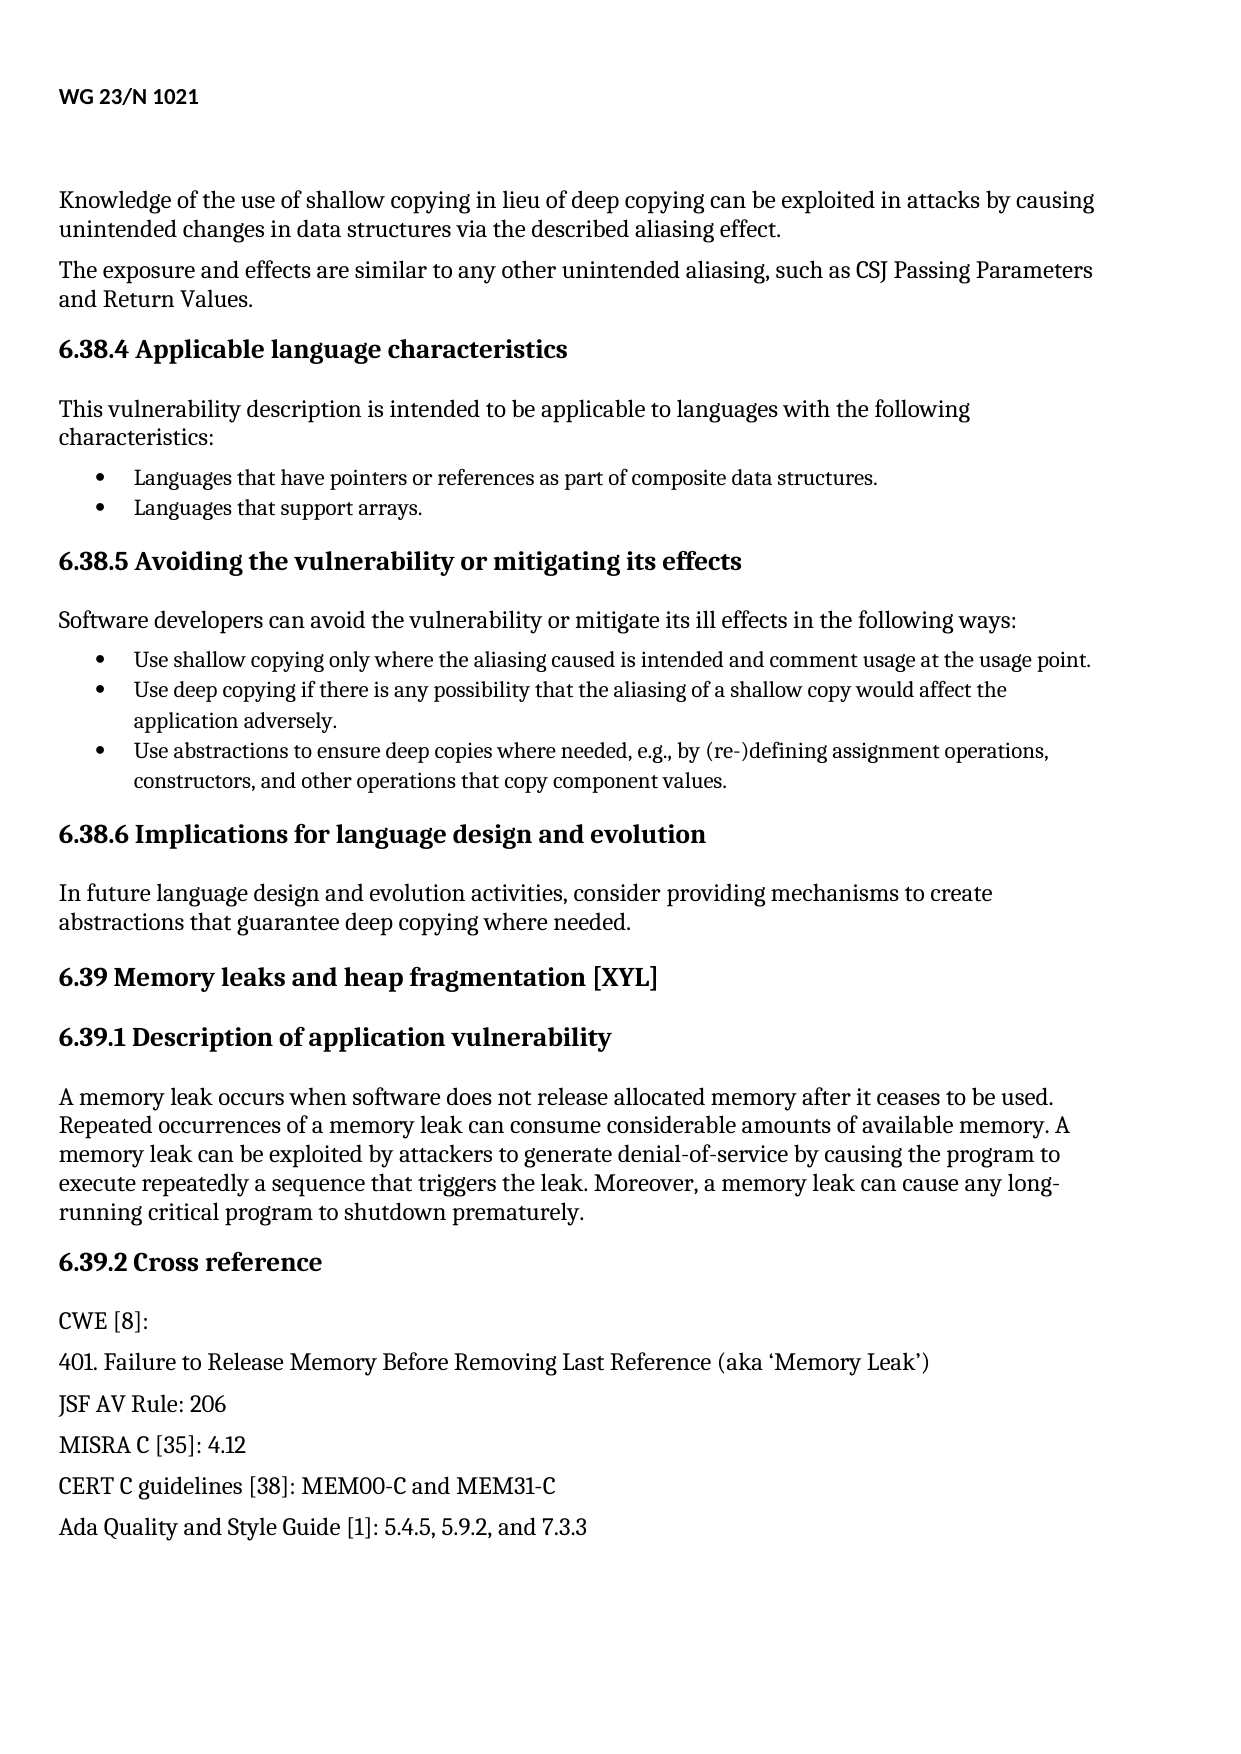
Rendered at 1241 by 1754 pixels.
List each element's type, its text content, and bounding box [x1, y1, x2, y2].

subtitle 6.38.4 Applicable language characteristics [58, 334, 1099, 366]
text JSF AV Rule: 206 [58, 1389, 1099, 1418]
text CWE [8]: [58, 1307, 1099, 1336]
text Software developers can avoid the vulnerability or mitigate its ill effects in the following ways: [58, 606, 1099, 634]
subtitle 6.39.1 Description of application vulnerability [58, 1022, 1099, 1053]
text This vulnerability description is intended to be applicable to languages with the following characteristics: [58, 394, 1099, 452]
list Languages that have pointers or references as part of composite data structures. [96, 464, 1099, 491]
text Ada Quality and Style Guide [1]: 5.4.5, 5.9.2, and 7.3.3 [58, 1513, 1099, 1542]
text The exposure and effects are similar to any other unintended aliasing, such as CSJ Passing Parameters and Return Values. [58, 256, 1099, 313]
text Knowledge of the use of shallow copying in lieu of deep copying can be exploited in attacks by causing unintended changes in data structures via the described aliasing effect. [58, 186, 1099, 243]
list Use deep copying if there is any possibility that the aliasing of a shallow copy would affect the application adversely. [96, 677, 1099, 734]
list Languages that support arrays. [96, 495, 1099, 521]
text MISRA C [35]: 4.12 [58, 1431, 1099, 1459]
subtitle 6.39 Memory leaks and heap fragmentation [XYL] [58, 962, 1099, 993]
text CERT C guidelines [38]: MEM00-C and MEM31-C [58, 1472, 1099, 1501]
text In future language design and evolution activities, consider providing mechanisms to create abstractions that guarantee deep copying where needed. [58, 879, 1099, 937]
list Use abstractions to ensure deep copies where needed, e.g., by (re-)defining assignment operations, constructors, and other operations that copy component values. [96, 738, 1099, 794]
subtitle 6.38.6 Implications for language design and evolution [58, 819, 1099, 850]
subtitle 6.38.5 Avoiding the vulnerability or mitigating its effects [58, 546, 1099, 577]
text 401. Failure to Release Memory Before Removing Last Reference (aka ‘Memory Leak’) [58, 1348, 1099, 1377]
text A memory leak occurs when software does not release allocated memory after it ceases to be used. Repeated occurrences of a memory leak can consume considerable amounts of available memory. A memory leak can be exploited by attackers to generate denial-of-service by causing the program to execute repeatedly a sequence that triggers the leak. Moreover, a memory leak can cause any long-running critical program to shutdown prematurely. [58, 1082, 1099, 1226]
subtitle 6.39.2 Cross reference [58, 1247, 1099, 1278]
list Use shallow copying only where the aliasing caused is intended and comment usage at the usage point. [96, 647, 1099, 673]
